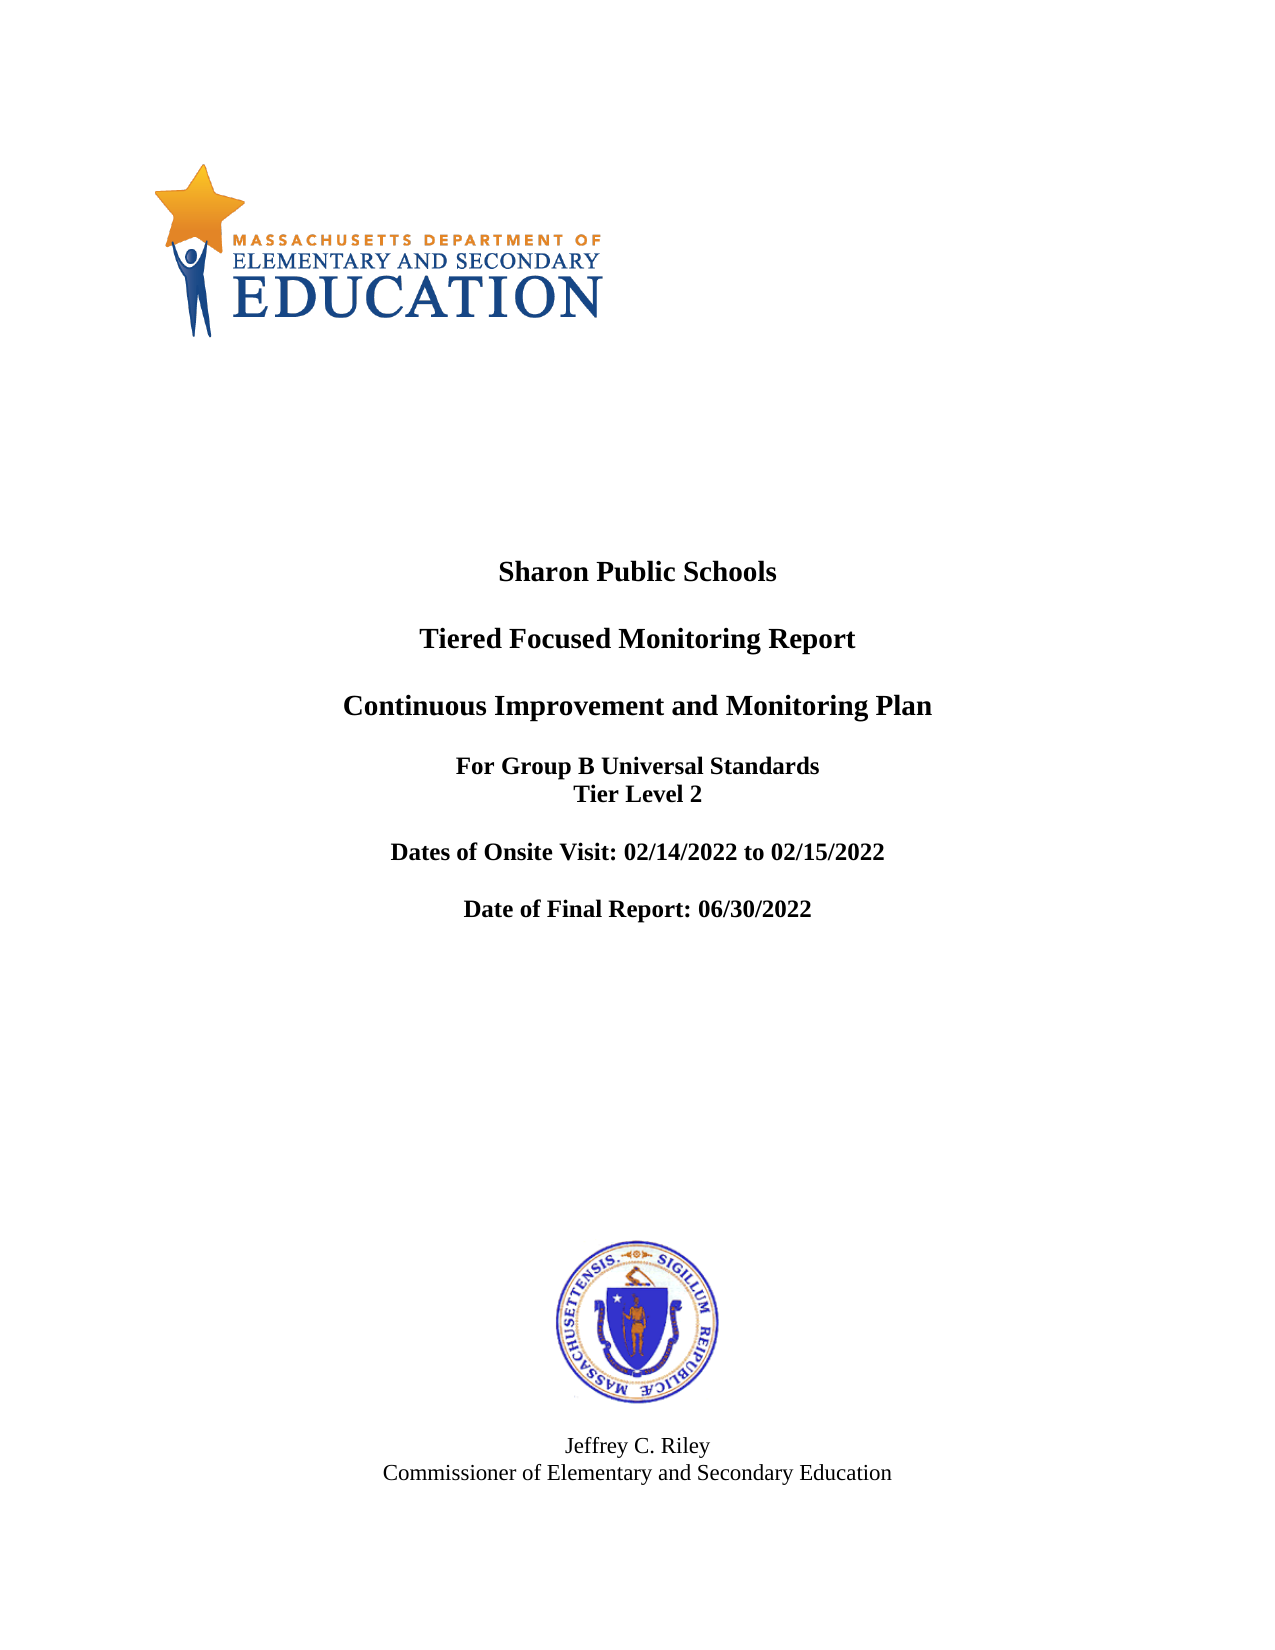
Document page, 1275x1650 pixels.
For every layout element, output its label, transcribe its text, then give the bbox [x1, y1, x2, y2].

text Tier Level 2 [150, 779, 1125, 808]
text Tiered Focused Monitoring Report [150, 621, 1125, 655]
text Date of Final Report: 06/30/2022 [150, 894, 1125, 923]
text For Group B Universal Standards [150, 751, 1125, 779]
picture [553, 1239, 722, 1407]
picture [150, 150, 608, 372]
text Sharon Public Schools [150, 554, 1125, 588]
text Continuous Improvement and Monitoring Plan [150, 688, 1125, 722]
text Dates of Onsite Visit: 02/14/2022 to 02/15/2022 [150, 837, 1125, 866]
text Jeffrey C. Riley [150, 1432, 1125, 1459]
text Commissioner of Elementary and Secondary Education [150, 1459, 1125, 1485]
